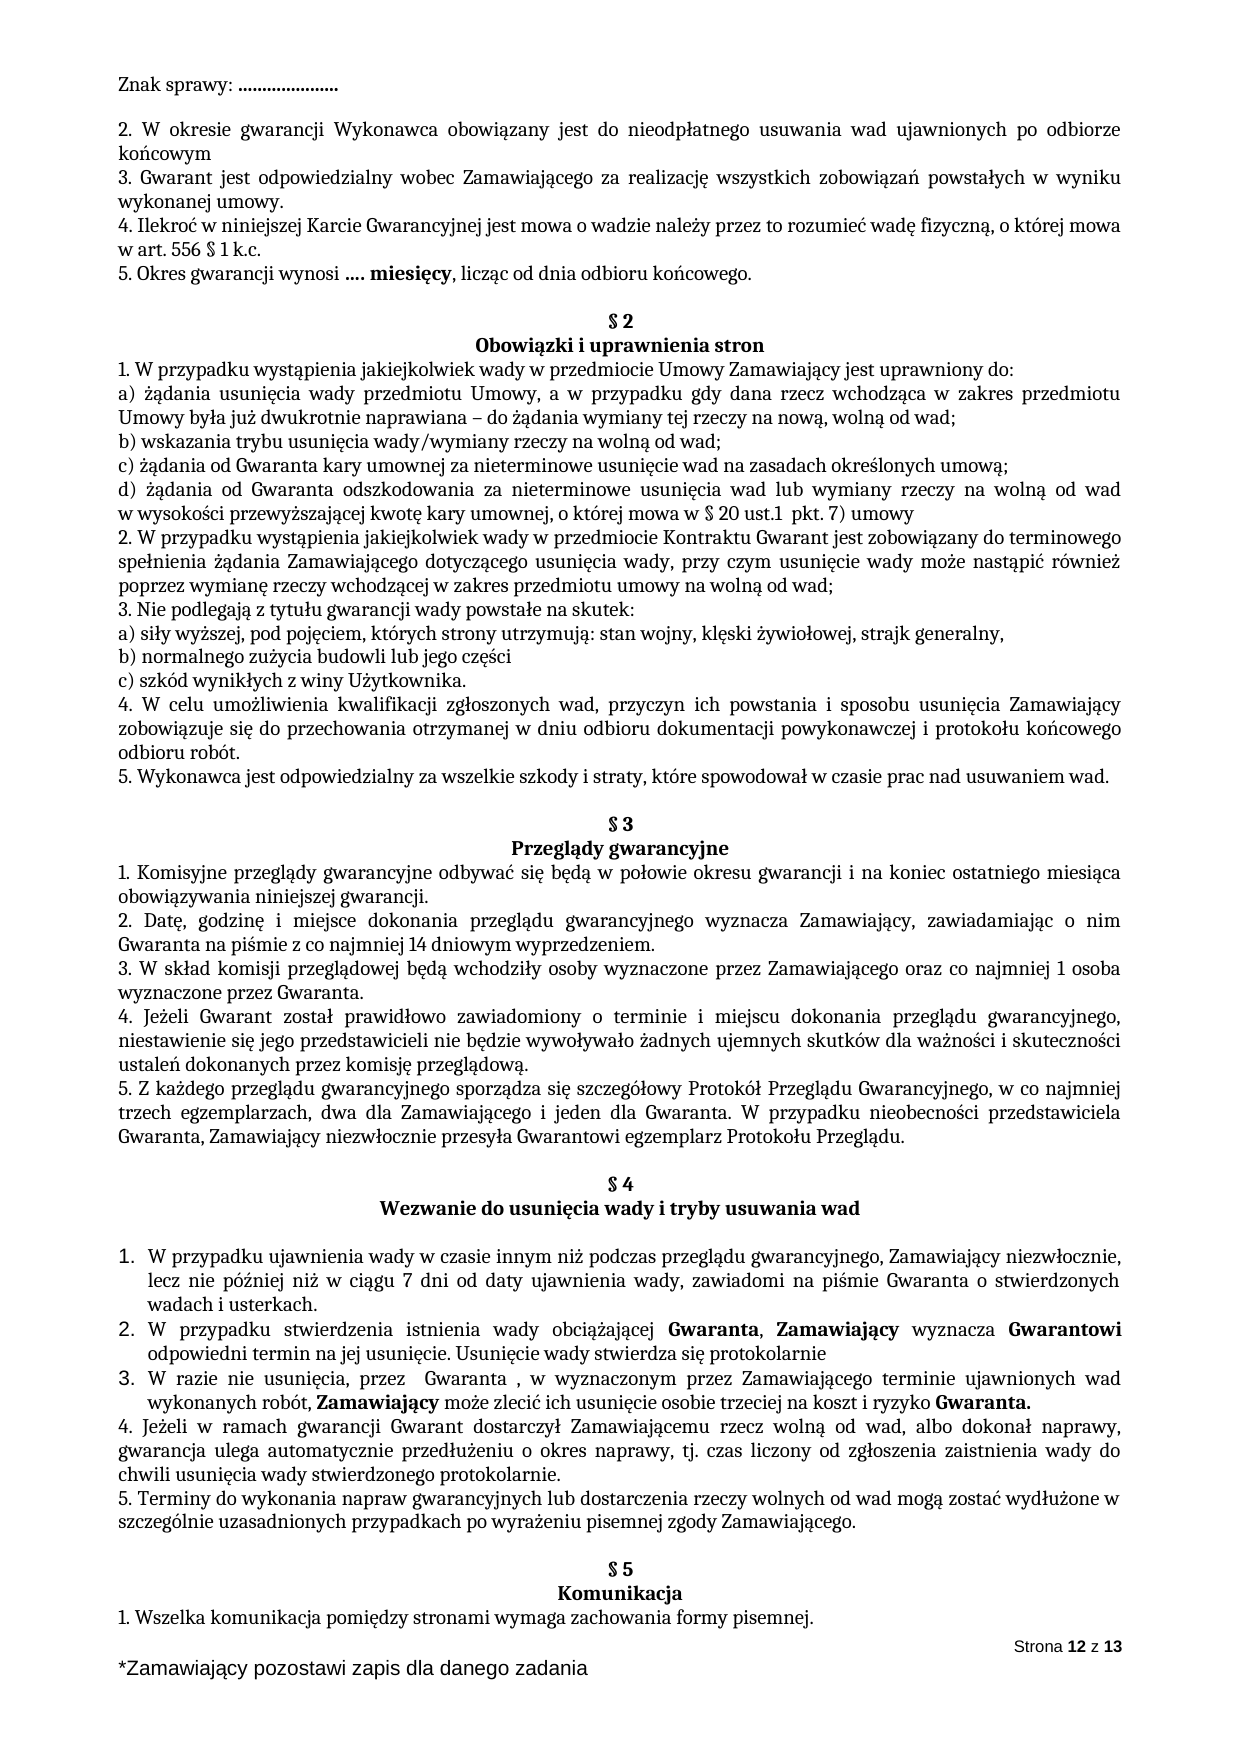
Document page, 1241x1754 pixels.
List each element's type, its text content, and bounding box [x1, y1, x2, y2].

text 4. Jeżeli Gwarant został prawidłowo zawiadomiony o terminie i miejscu dokonania przeglądu gwarancyjnego, niestawienie się jego przedstawicieli nie będzie wywoływało żadnych ujemnych skutków dla ważności i skuteczności ustaleń dokonanych przez komisję przeglądową. [118, 1004, 1122, 1076]
text Komunikacja [118, 1582, 1122, 1606]
text 4. Jeżeli w ramach gwarancji Gwarant dostarczył Zamawiającemu rzecz wolną od wad, albo dokonał naprawy, gwarancja ulega automatycznie przedłużeniu o okres naprawy, tj. czas liczony od zgłoszenia zaistnienia wady do chwili usunięcia wady stwierdzonego protokolarnie. [118, 1414, 1122, 1486]
text b) normalnego zużycia budowli lub jego części [118, 645, 1122, 669]
text 2. Datę, godzinę i miejsce dokonania przeglądu gwarancyjnego wyznacza Zamawiający, zawiadamiając o nim Gwaranta na piśmie z co najmniej 14 dniowym wyprzedzeniem. [118, 909, 1122, 957]
text 5. Terminy do wykonania napraw gwarancyjnych lub dostarczenia rzeczy wolnych od wad mogą zostać wydłużone w szczególnie uzasadnionych przypadkach po wyrażeniu pisemnej zgody Zamawiającego. [118, 1486, 1122, 1534]
text Wezwanie do usunięcia wady i tryby usuwania wad [118, 1196, 1122, 1220]
text § 4 [118, 1172, 1122, 1196]
text § 5 [118, 1558, 1122, 1582]
text 4. W celu umożliwienia kwalifikacji zgłoszonych wad, przyczyn ich powstania i sposobu usunięcia Zamawiający zobowiązuje się do przechowania otrzymanej w dniu odbioru dokumentacji powykonawczej i protokołu końcowego odbioru robót. [118, 693, 1122, 765]
text 5. Wykonawca jest odpowiedzialny za wszelkie szkody i straty, które spowodował w czasie prac nad usuwaniem wad. [118, 765, 1122, 789]
text 4. Ilekroć w niniejszej Karcie Gwarancyjnej jest mowa o wadzie należy przez to rozumieć wadę fizyczną, o której mowa w art. 556 § 1 k.c. [118, 214, 1122, 262]
text § 3 [118, 813, 1122, 837]
text a) żądania usunięcia wady przedmiotu Umowy, a w przypadku gdy dana rzecz wchodząca w zakres przedmiotu Umowy była już dwukrotnie naprawiana – do żądania wymiany tej rzeczy na nową, wolną od wad; [118, 382, 1122, 429]
text Przeglądy gwarancyjne [118, 837, 1122, 861]
text 1. Komisyjne przeglądy gwarancyjne odbywać się będą w połowie okresu gwarancji i na koniec ostatniego miesiąca obowiązywania niniejszej gwarancji. [118, 861, 1122, 909]
text 5. Okres gwarancji wynosi …. miesięcy, licząc od dnia odbioru końcowego. [118, 262, 1122, 286]
text 1. W przypadku wystąpienia jakiejkolwiek wady w przedmiocie Umowy Zamawiający jest uprawniony do: [118, 358, 1122, 382]
text a) siły wyższej, pod pojęciem, których strony utrzymują: stan wojny, klęski żywiołowej, strajk generalny, [118, 621, 1122, 645]
list W razie nie usunięcia, przez Gwaranta , w wyznaczonym przez Zamawiającego terminie ujawnionych wad wykonanych robót, Zamawiający może zlecić ich usunięcie osobie trzeciej na koszt i ryzyko Gwaranta. [118, 1366, 1122, 1414]
text § 2 [118, 310, 1122, 334]
text 3. Nie podlegają z tytułu gwarancji wady powstałe na skutek: [118, 597, 1122, 621]
text 1. Wszelka komunikacja pomiędzy stronami wymaga zachowania formy pisemnej. [118, 1606, 1122, 1630]
list W przypadku stwierdzenia istnienia wady obciążającej Gwaranta, Zamawiający wyznacza Gwarantowi odpowiedni termin na jej usunięcie. Usunięcie wady stwierdza się protokolarnie [118, 1317, 1122, 1366]
text 2. W okresie gwarancji Wykonawca obowiązany jest do nieodpłatnego usuwania wad ujawnionych po odbiorze końcowym [118, 118, 1122, 166]
text Obowiązki i uprawnienia stron [118, 334, 1122, 358]
text 3. Gwarant jest odpowiedzialny wobec Zamawiającego za realizację wszystkich zobowiązań powstałych w wyniku wykonanej umowy. [118, 166, 1122, 214]
list W przypadku ujawnienia wady w czasie innym niż podczas przeglądu gwarancyjnego, Zamawiający niezwłocznie, lecz nie później niż w ciągu 7 dni od daty ujawnienia wady, zawiadomi na piśmie Gwaranta o stwierdzonych wadach i usterkach. [118, 1244, 1122, 1317]
text b) wskazania trybu usunięcia wady/wymiany rzeczy na wolną od wad; [118, 429, 1122, 453]
text d) żądania od Gwaranta odszkodowania za nieterminowe usunięcia wad lub wymiany rzeczy na wolną od wad w wysokości przewyższającej kwotę kary umownej, o której mowa w § 20 ust.1 pkt. 7) umowy [118, 477, 1122, 525]
text 2. W przypadku wystąpienia jakiejkolwiek wady w przedmiocie Kontraktu Gwarant jest zobowiązany do terminowego spełnienia żądania Zamawiającego dotyczącego usunięcia wady, przy czym usunięcie wady może nastąpić również poprzez wymianę rzeczy wchodzącej w zakres przedmiotu umowy na wolną od wad; [118, 525, 1122, 597]
text c) żądania od Gwaranta kary umownej za nieterminowe usunięcie wad na zasadach określonych umową; [118, 453, 1122, 477]
text 3. W skład komisji przeglądowej będą wchodziły osoby wyznaczone przez Zamawiającego oraz co najmniej 1 osoba wyznaczone przez Gwaranta. [118, 957, 1122, 1004]
text 5. Z każdego przeglądu gwarancyjnego sporządza się szczegółowy Protokół Przeglądu Gwarancyjnego, w co najmniej trzech egzemplarzach, dwa dla Zamawiającego i jeden dla Gwaranta. W przypadku nieobecności przedstawiciela Gwaranta, Zamawiający niezwłocznie przesyła Gwarantowi egzemplarz Protokołu Przeglądu. [118, 1076, 1122, 1148]
text c) szkód wynikłych z winy Użytkownika. [118, 669, 1122, 693]
